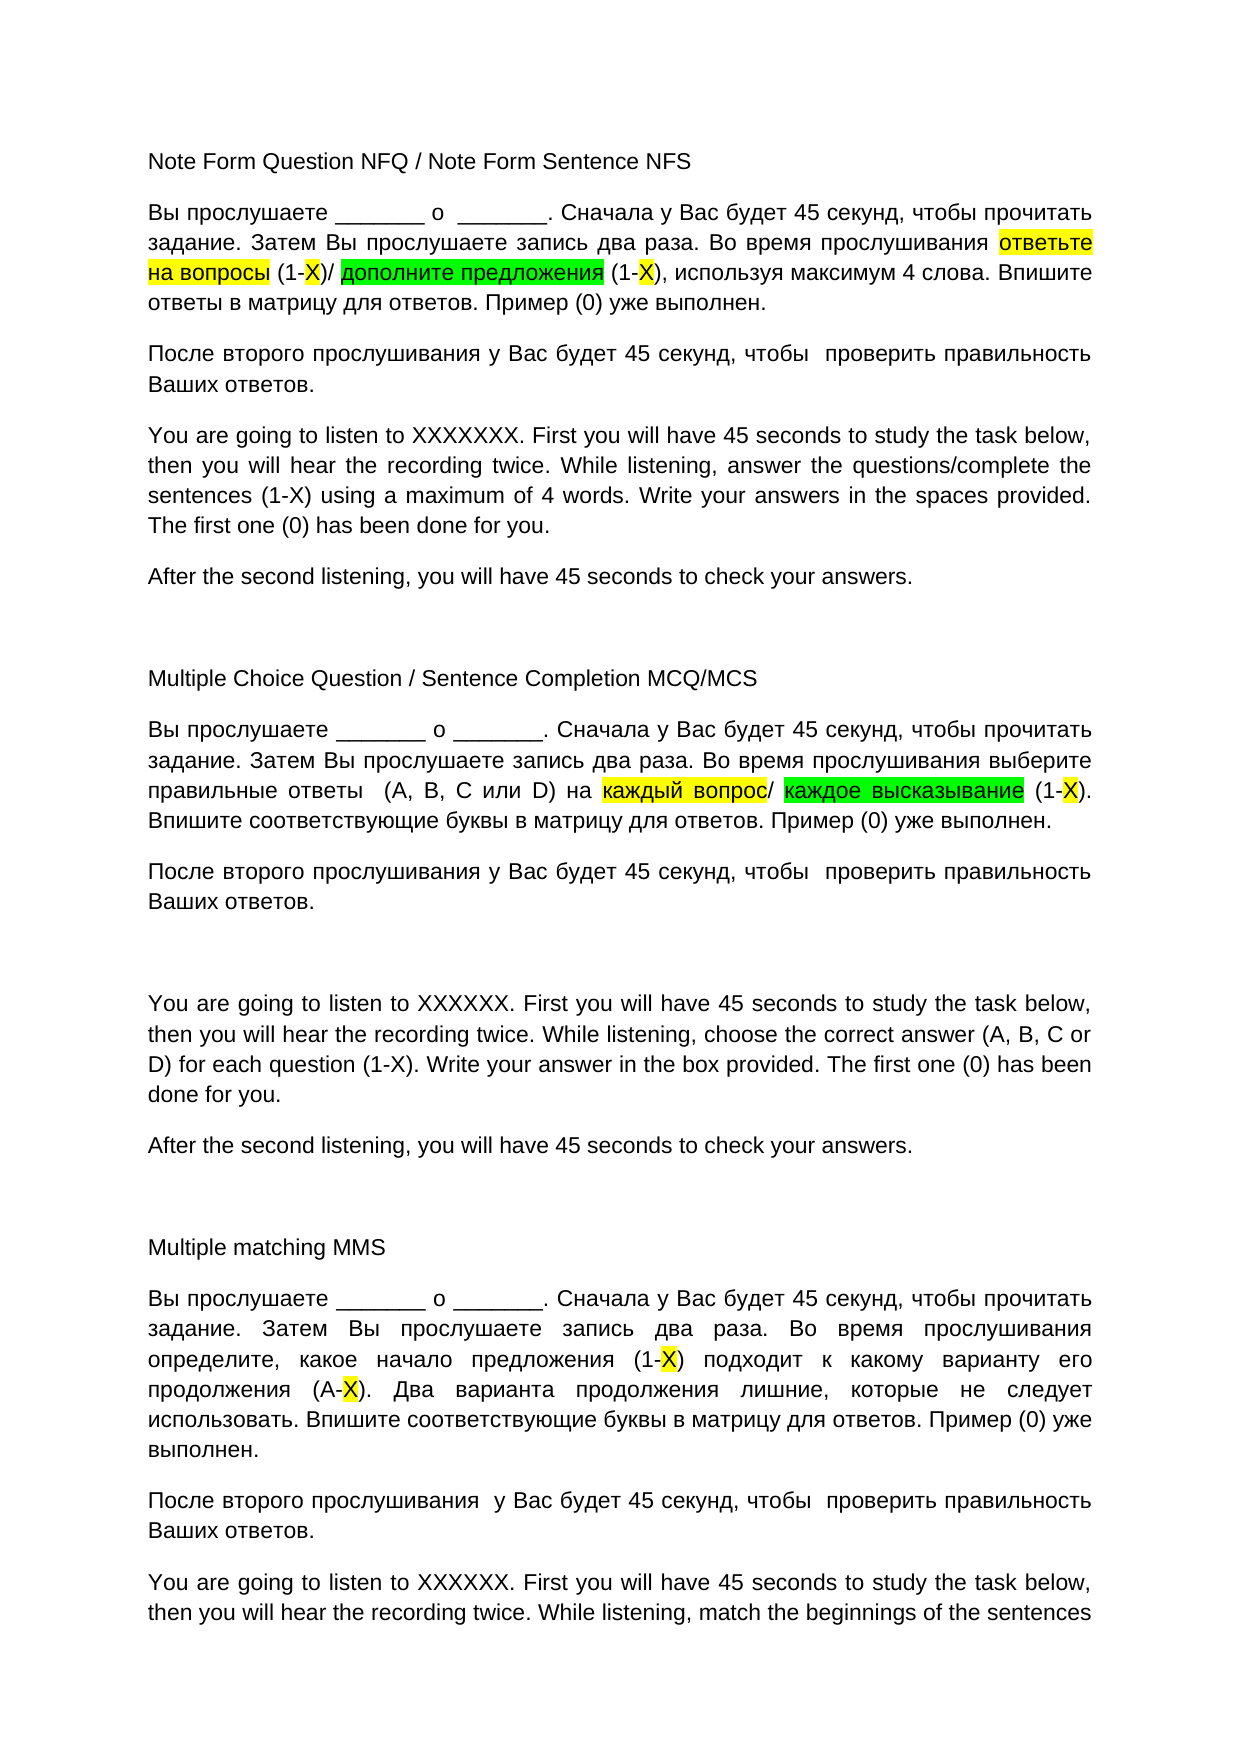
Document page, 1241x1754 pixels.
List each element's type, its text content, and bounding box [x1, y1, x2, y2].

text You are going to listen to XXXXXX. First you will have 45 seconds to study the task below, then you will hear the recording twice. While listening, choose the correct answer (A, B, C or D) for each question (1-X). Write your answer in the box provided. The first one (0) has been done for you. [148, 990, 1093, 1107]
text После второго прослушивания у Вас будет 45 секунд, чтобы проверить правильность Ваших ответов. [148, 340, 1093, 397]
text You are going to listen to XXXXXXX. First you will have 45 seconds to study the task below, then you will hear the recording twice. While listening, answer the questions/complete the sentences (1-X) using a maximum of 4 words. Write your answers in the spaces provided. The first one (0) has been done for you. [148, 422, 1093, 538]
text Вы прослушаете _______ о _______. Сначала у Вас будет 45 секунд, чтобы прочитать задание. Затем Вы прослушаете запись два раза. Во время прослушивания ответьте на вопросы (1-X)/ дополните предложения (1-X), используя максимум 4 слова. Впишите ответы в матрицу для ответов. Пример (0) уже выполнен. [148, 199, 1093, 316]
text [148, 1568, 1093, 1625]
text После второго прослушивания у Вас будет 45 секунд, чтобы проверить правильность Ваших ответов. [148, 858, 1093, 914]
text Multiple matching MMS [148, 1234, 1093, 1260]
text After the second listening, you will have 45 seconds to check your answers. [148, 563, 1093, 589]
text Note Form Question NFQ / Note Form Sentence NFS [148, 148, 1093, 174]
text Вы прослушаете _______ о _______. Сначала у Вас будет 45 секунд, чтобы прочитать задание. Затем Вы прослушаете запись два раза. Во время прослушивания определите, какое начало предложения (1-X) подходит к какому варианту его продолжения (А-X). Два вариантa продолжения лишние, которые не следует использовать. Впишите соответствующие буквы в матрицу для ответов. Пример (0) уже выполнен. [148, 1285, 1093, 1462]
text После второго прослушивания у Вас будет 45 секунд, чтобы проверить правильность Ваших ответов. [148, 1487, 1093, 1544]
text Вы прослушаете _______ о _______. Сначала у Вас будет 45 секунд, чтобы прочитать задание. Затем Вы прослушаете запись два раза. Во время прослушивания выберите правильные ответы (A, B, C или D) на каждый вопрос/ каждое высказывание (1-X). Впишите соответствующие буквы в матрицу для ответов. Пример (0) уже выполнен. [148, 716, 1093, 833]
text After the second listening, you will have 45 seconds to check your answers. [148, 1132, 1093, 1158]
text Multiple Choice Question / Sentence Completion MCQ/MCS [148, 665, 1093, 692]
